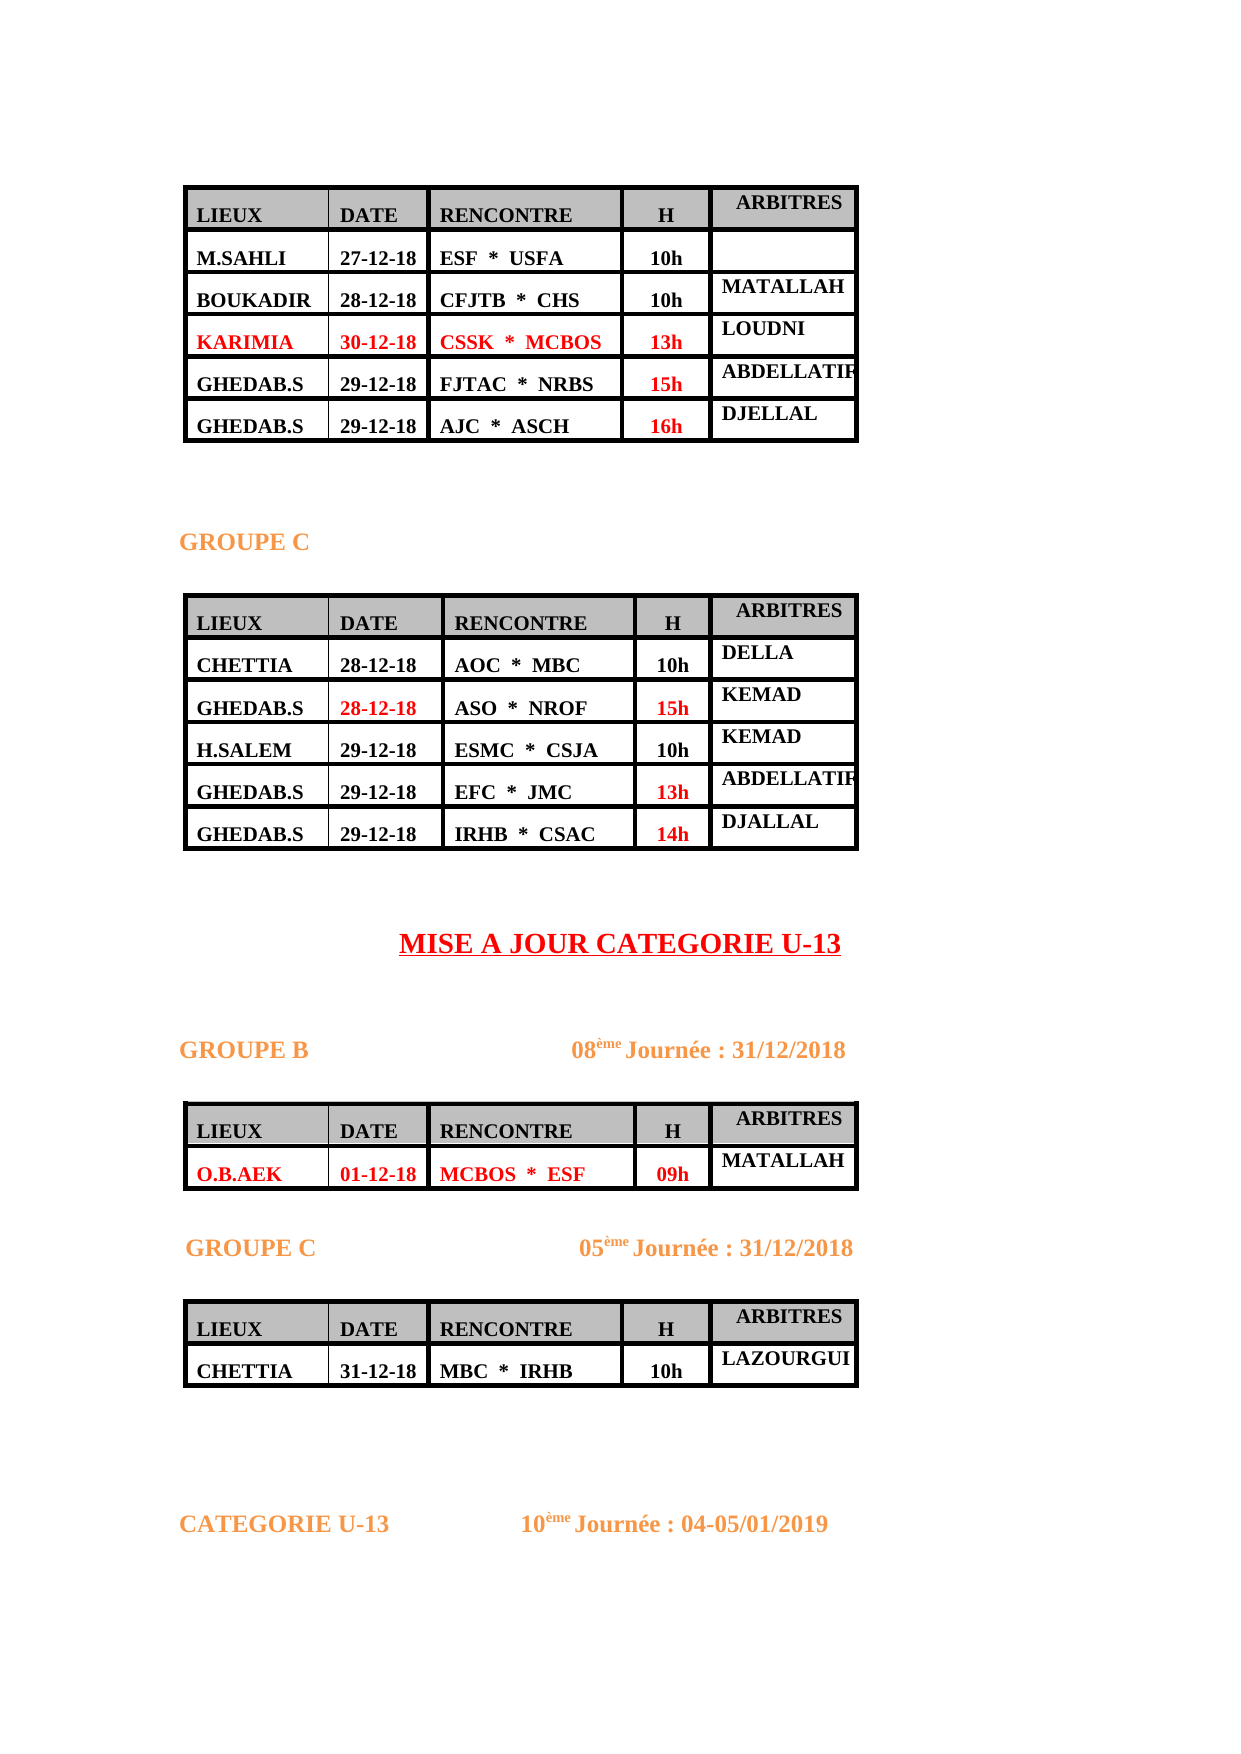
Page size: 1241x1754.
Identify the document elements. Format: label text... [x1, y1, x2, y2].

table_header DATE [329, 190, 426, 227]
table_cell LAZOURGUI [713, 1346, 854, 1383]
table_header ARBITRES [713, 190, 854, 227]
table_header ARBITRES [713, 1106, 854, 1143]
table_header DATE [329, 1106, 426, 1143]
table_cell KEMAD [713, 724, 854, 762]
table_cell DELLA [713, 640, 854, 677]
table_header LIEUX [188, 190, 328, 227]
table_header LIEUX [188, 1106, 328, 1143]
table_cell CHETTIA [188, 1346, 328, 1383]
table_cell GHEDAB.S [188, 359, 328, 396]
table_header ARBITRES [713, 598, 854, 635]
table_header LIEUX [188, 1304, 328, 1341]
text GROUPE C 05ème Journée : 31/12/2018 [148, 1224, 1093, 1261]
table_cell KARIMIA [188, 316, 328, 354]
table_cell GHEDAB.S [188, 401, 328, 438]
table_cell FJTAC * NRBS [431, 359, 620, 396]
table_cell [713, 232, 854, 269]
table_cell 15h [637, 682, 708, 719]
table_cell H.SALEM [188, 724, 328, 762]
table_cell 10h [637, 640, 708, 677]
table_cell 31-12-18 [329, 1346, 426, 1383]
table_header DATE [329, 1304, 426, 1341]
table_cell MATALLAH [713, 274, 854, 312]
table_cell GHEDAB.S [188, 682, 328, 719]
table_cell EFC * JMC [445, 766, 633, 804]
table_cell IRHB * CSAC [445, 809, 633, 846]
table_header H [637, 1106, 708, 1143]
table_cell 10h [624, 1346, 708, 1383]
table_header H [624, 1304, 708, 1341]
table_cell M.SAHLI [188, 232, 328, 269]
text CATEGORIE U-13 10ème Journée : 04-05/01/2019 [148, 1501, 1093, 1538]
table_cell 29-12-18 [329, 809, 441, 846]
text GROUPE B 08ème Journée : 31/12/2018 [148, 1026, 1093, 1064]
table_cell CSSK * MCBOS [431, 316, 620, 354]
table_cell DJELLAL [713, 401, 854, 438]
table_cell 28-12-18 [329, 682, 441, 719]
table_cell 29-12-18 [329, 401, 426, 438]
table_cell 10h [624, 232, 708, 269]
table_cell AJC * ASCH [431, 401, 620, 438]
table_cell CFJTB * CHS [431, 274, 620, 312]
table_header H [637, 598, 708, 635]
table_cell MCBOS * ESF [431, 1148, 633, 1186]
table_cell ABDELLATIF [713, 766, 854, 804]
table_cell 28-12-18 [329, 640, 441, 677]
table_cell ABDELLATIF [713, 359, 854, 396]
table_cell 13h [624, 316, 708, 354]
table_header DATE [329, 598, 441, 635]
table_cell GHEDAB.S [188, 766, 328, 804]
table_cell 28-12-18 [329, 274, 426, 312]
table_header LIEUX [188, 598, 328, 635]
table_cell 13h [637, 766, 708, 804]
table_cell 29-12-18 [329, 766, 441, 804]
table_cell BOUKADIR [188, 274, 328, 312]
table_cell 27-12-18 [329, 232, 426, 269]
table_cell ESF * USFA [431, 232, 620, 269]
table_cell 30-12-18 [329, 316, 426, 354]
table_cell 01-12-18 [329, 1148, 426, 1186]
text MISE A JOUR CATEGORIE U-13 [148, 926, 1093, 959]
table_header H [624, 190, 708, 227]
text GROUPE C [148, 518, 1093, 555]
table_cell 10h [637, 724, 708, 762]
table_header ARBITRES [713, 1304, 854, 1341]
table_cell KEMAD [713, 682, 854, 719]
table_cell ESMC * CSJA [445, 724, 633, 762]
table_cell ASO * NROF [445, 682, 633, 719]
table_cell O.B.AEK [188, 1148, 328, 1186]
table_header RENCONTRE [431, 190, 620, 227]
table_cell AOC * MBC [445, 640, 633, 677]
table_cell MBC * IRHB [431, 1346, 620, 1383]
table_cell 10h [624, 274, 708, 312]
table_header RENCONTRE [431, 1304, 620, 1341]
table_cell 16h [624, 401, 708, 438]
table_cell CHETTIA [188, 640, 328, 677]
table_cell 29-12-18 [329, 724, 441, 762]
table_cell 15h [624, 359, 708, 396]
table_header RENCONTRE [431, 1106, 633, 1143]
table_cell MATALLAH [713, 1148, 854, 1186]
table_cell LOUDNI [713, 316, 854, 354]
table_header RENCONTRE [445, 598, 633, 635]
table_cell 29-12-18 [329, 359, 426, 396]
table_cell DJALLAL [713, 809, 854, 846]
table_cell GHEDAB.S [188, 809, 328, 846]
table_cell 14h [637, 809, 708, 846]
table_cell 09h [637, 1148, 708, 1186]
